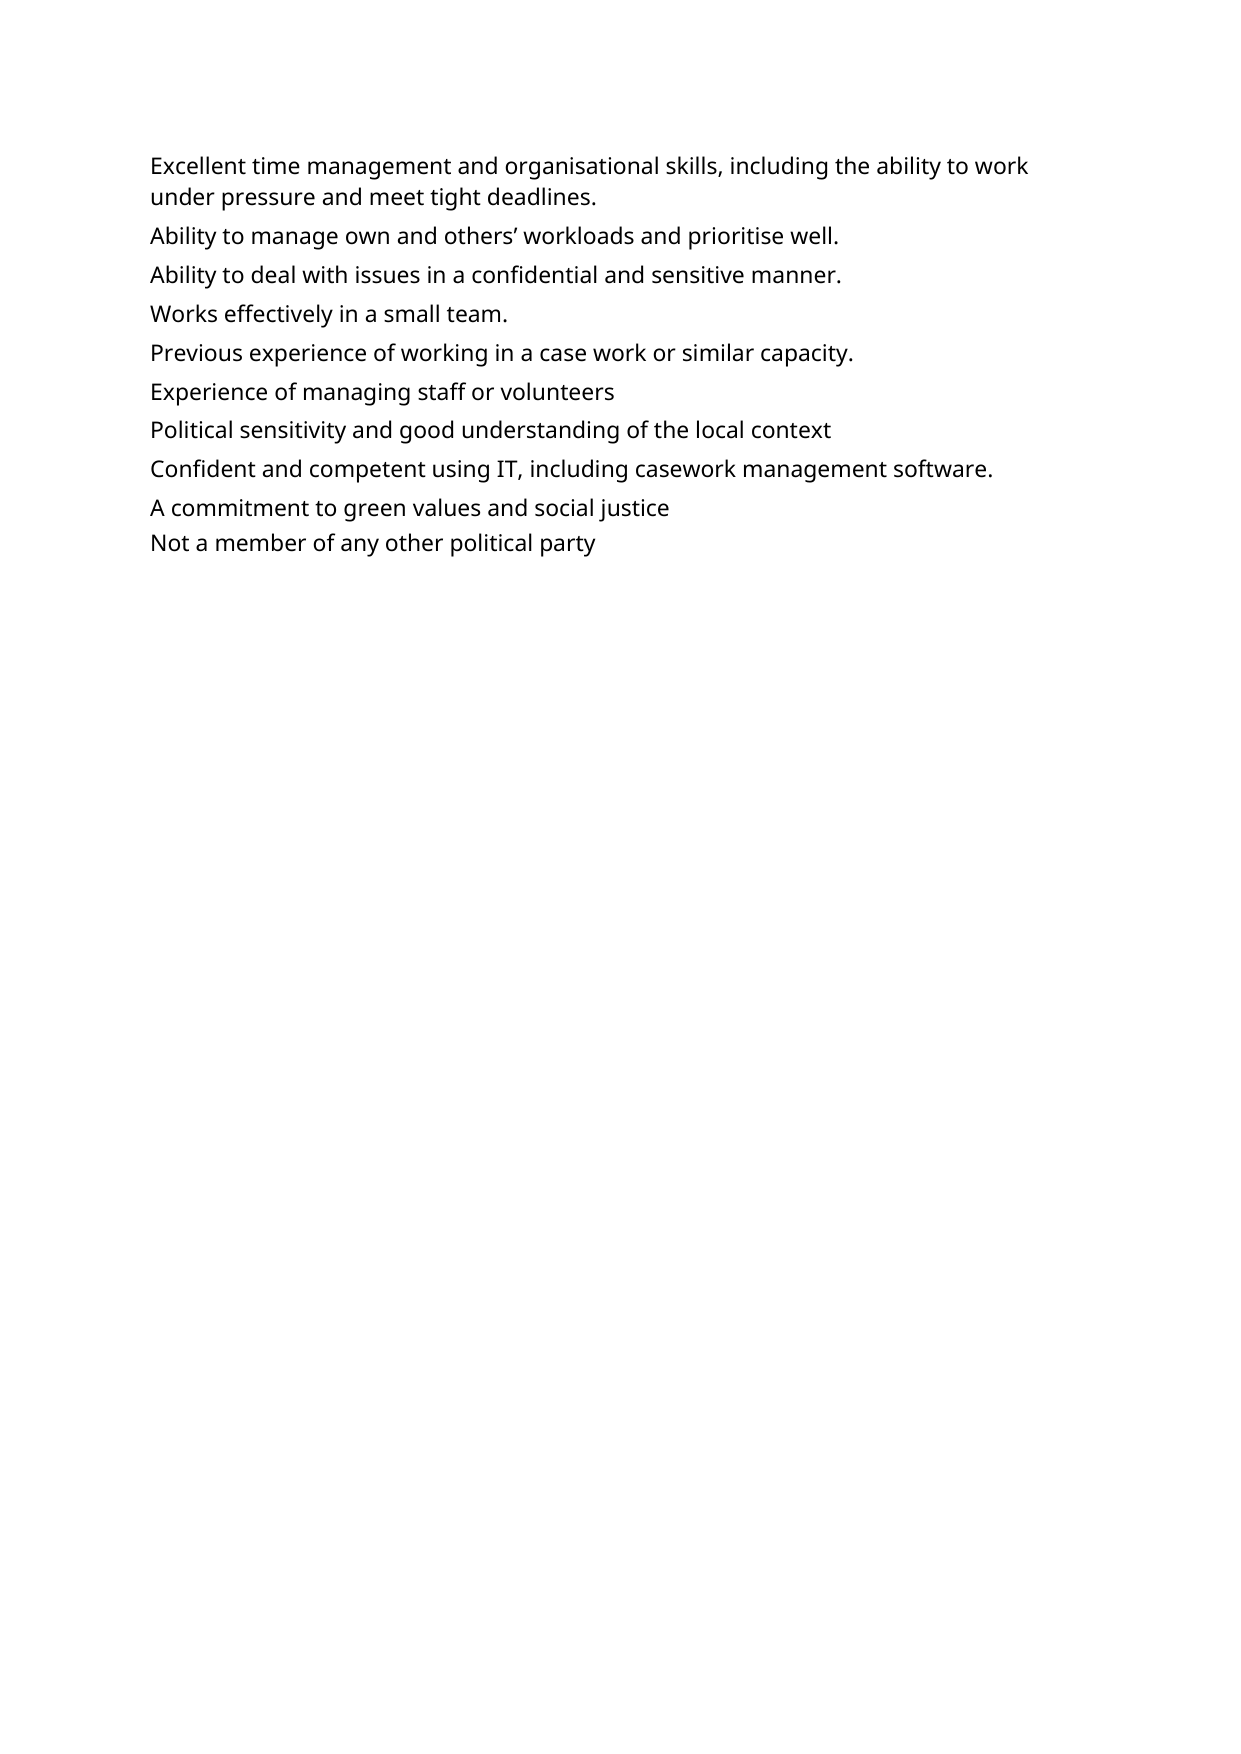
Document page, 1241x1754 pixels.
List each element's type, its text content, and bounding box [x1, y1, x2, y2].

text Ability to deal with issues in a confidential and sensitive manner. [150, 259, 1079, 290]
text Not a member of any other political party [150, 527, 1090, 559]
text Political sensitivity and good understanding of the local context [150, 414, 1079, 446]
text Experience of managing staff or volunteers [150, 376, 1079, 407]
text Ability to manage own and others’ workloads and prioritise well. [150, 220, 1079, 251]
text Works effectively in a small team. [150, 298, 1079, 329]
text Previous experience of working in a case work or similar capacity. [150, 337, 1079, 368]
text Excellent time management and organisational skills, including the ability to work under pressure and meet tight deadlines. [150, 150, 1079, 212]
text A commitment to green values and social justice [150, 492, 1079, 523]
text Confident and competent using IT, including casework management software. [150, 453, 1079, 484]
